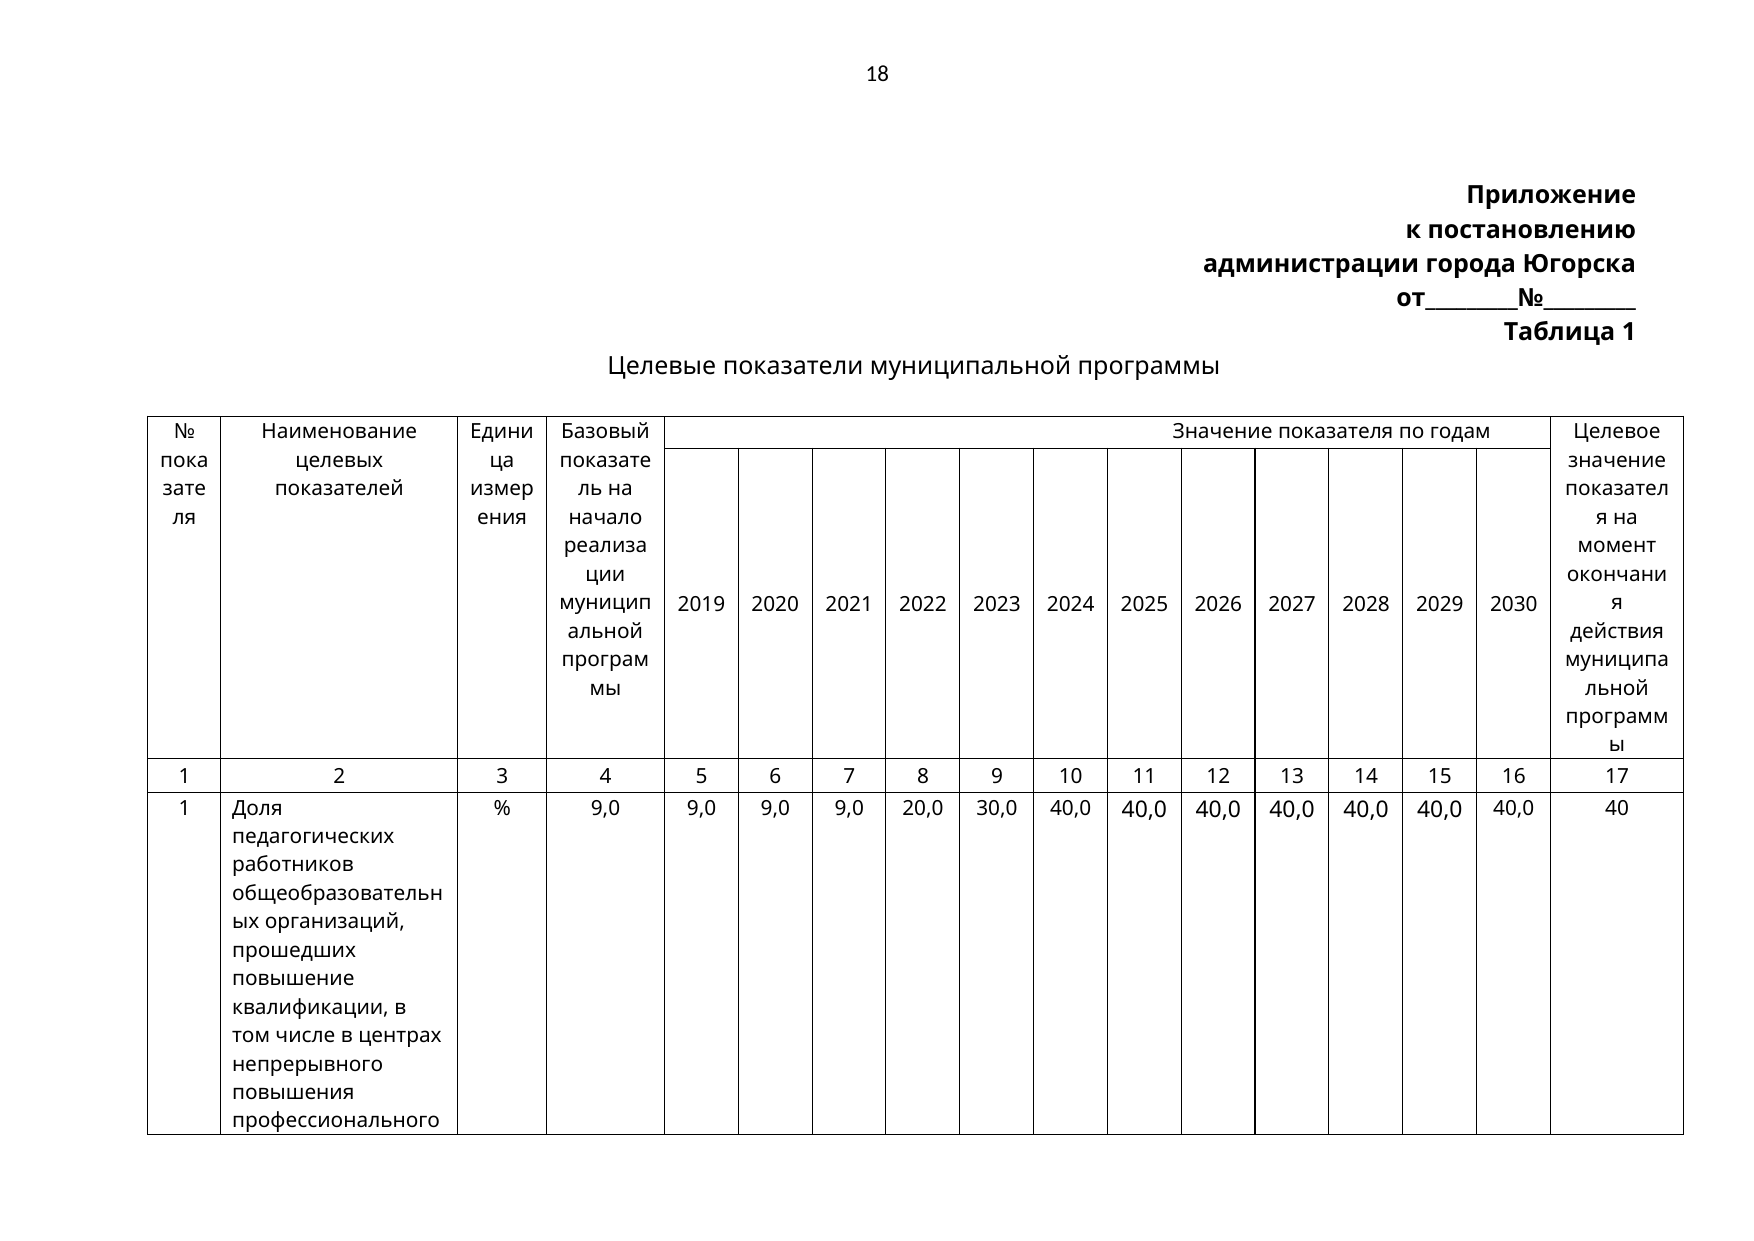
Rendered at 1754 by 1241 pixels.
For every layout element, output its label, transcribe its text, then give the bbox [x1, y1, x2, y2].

table_cell 9,0 [665, 793, 738, 1134]
table_header Наименование целевых показателей [221, 417, 457, 758]
table_cell 9,0 [739, 793, 812, 1134]
table_header [1034, 417, 1107, 447]
table_header [886, 417, 960, 447]
table_cell 40,0 [1403, 793, 1476, 1134]
table_cell 2025 [1108, 449, 1181, 758]
table_header [960, 417, 1033, 447]
table_cell 40,0 [1329, 793, 1402, 1134]
table_cell 2027 [1256, 449, 1328, 758]
text Приложение [118, 177, 1636, 211]
table_cell 40 [1551, 793, 1683, 1134]
table_cell 14 [1329, 759, 1402, 792]
table_cell 8 [886, 759, 959, 792]
table_cell 1 [148, 759, 220, 792]
table_cell 2019 [665, 449, 738, 758]
table_cell 2028 [1329, 449, 1402, 758]
table_cell 9,0 [547, 793, 664, 1134]
text от_________№_________ [118, 279, 1636, 313]
table_cell 2021 [813, 449, 885, 758]
table_cell 2 [221, 759, 457, 792]
table_cell 40,0 [1108, 793, 1181, 1134]
text Целевые показатели муниципальной программы [118, 347, 1636, 382]
table_cell 6 [739, 759, 812, 792]
table_cell 12 [1182, 759, 1254, 792]
table_cell 3 [458, 759, 546, 792]
table_header [738, 417, 812, 447]
table_cell 5 [665, 759, 738, 792]
table_cell 40,0 [1182, 793, 1254, 1134]
table_header Базовый показатель на начало реализации муниципальной программы [547, 417, 664, 758]
table_cell 16 [1477, 759, 1550, 792]
table_cell 15 [1403, 759, 1476, 792]
text к постановлению [118, 211, 1636, 245]
table_header Целевое значение показателя на момент окончания действия муниципальной программы [1551, 417, 1683, 758]
table_cell 17 [1551, 759, 1683, 792]
table_cell 2022 [886, 449, 959, 758]
table_cell 7 [813, 759, 885, 792]
table_cell 30,0 [960, 793, 1033, 1134]
table_cell 2030 [1477, 449, 1550, 758]
text Таблица 1 [118, 313, 1636, 347]
table_cell 40,0 [1256, 793, 1328, 1134]
table_cell 1 [148, 793, 220, 1134]
table_cell 10 [1034, 759, 1107, 792]
text администрации города Югорска [118, 245, 1636, 279]
table_cell 9 [960, 759, 1033, 792]
table_cell 9,0 [813, 793, 885, 1134]
table_cell 20,0 [886, 793, 959, 1134]
table_header № показателя [148, 417, 220, 758]
table_header [665, 417, 738, 447]
table_cell 4 [547, 759, 664, 792]
table_cell 2029 [1403, 449, 1476, 758]
table_header Единица измерения [458, 417, 546, 758]
table_cell 40,0 [1477, 793, 1550, 1134]
table_cell 2023 [960, 449, 1033, 758]
table_cell 2026 [1182, 449, 1254, 758]
table_cell 2020 [739, 449, 812, 758]
table_cell 2024 [1034, 449, 1107, 758]
table_cell 13 [1256, 759, 1328, 792]
table_header [812, 417, 886, 447]
table_cell 40,0 [1034, 793, 1107, 1134]
table_cell 11 [1108, 759, 1181, 792]
table_header Значение показателя по годам [1107, 417, 1550, 447]
table_cell % [458, 793, 546, 1134]
